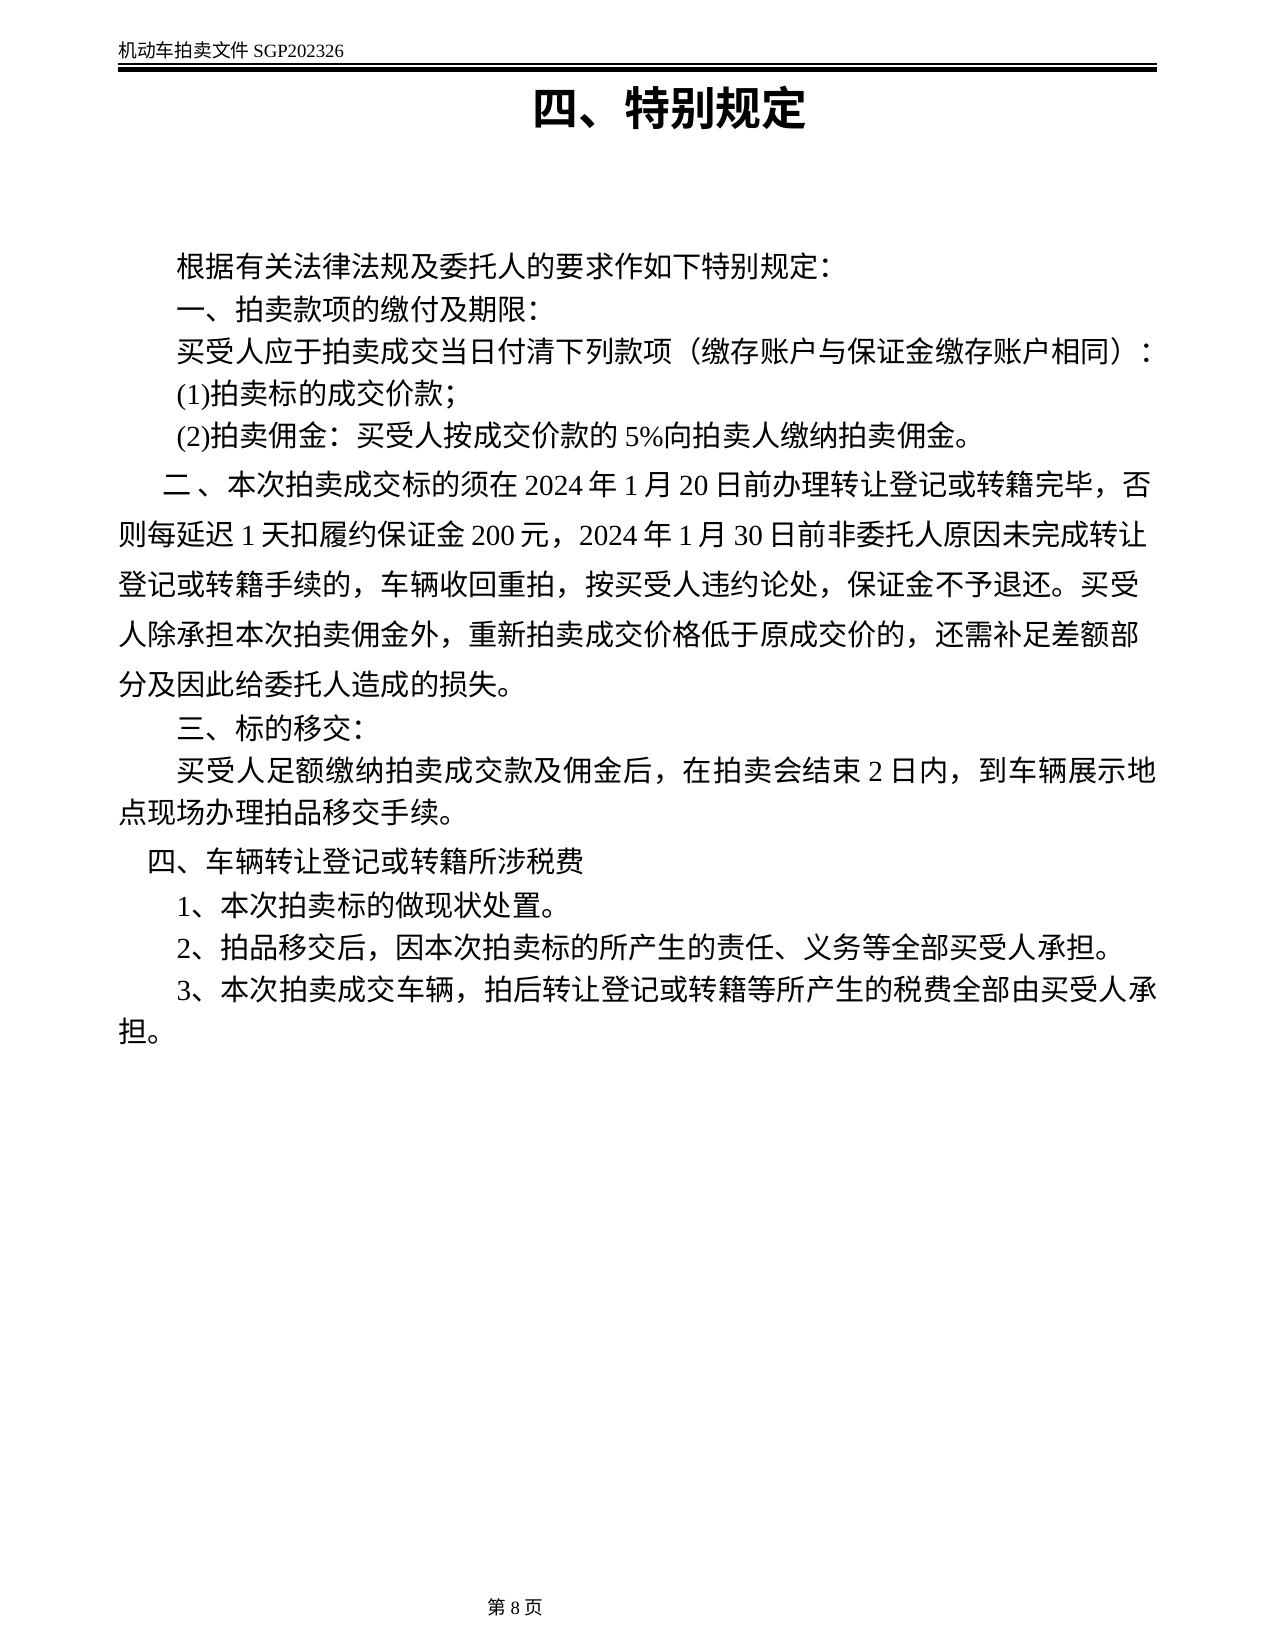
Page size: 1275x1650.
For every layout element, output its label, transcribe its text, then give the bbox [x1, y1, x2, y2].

list 拍卖佣金：买受人按成交价款的5%向拍卖人缴纳拍卖佣金。 [118, 413, 1157, 455]
text 一、拍卖款项的缴付及期限： [118, 286, 1157, 328]
text 3、本次拍卖成交车辆，拍后转让登记或转籍等所产生的税费全部由买受人承担。 [118, 967, 1157, 1051]
text 买受人应于拍卖成交当日付清下列款项（缴存账户与保证金缴存账户相同）： [118, 328, 1157, 371]
text 根据有关法律法规及委托人的要求作如下特别规定： [118, 244, 1157, 286]
text 三、标的移交： [118, 705, 1157, 748]
text 2、拍品移交后，因本次拍卖标的所产生的责任、义务等全部买受人承担。 [118, 924, 1157, 967]
text (1)拍卖标的成交价款； [118, 371, 1157, 413]
text 1、本次拍卖标的做现状处置。 [118, 882, 1157, 924]
text 四、特别规定 [118, 72, 1157, 138]
text 二 、本次拍卖成交标的须在2024年1月20日前办理转让登记或转籍完毕，否则每延迟1天扣履约保证金200元，2024年1月30日前非委托人原因未完成转让登记或转籍手续的，车辆收回重拍，按买受人违约论处，保证金不予退还。买受人除承担本次拍卖佣金外，重新拍卖成交价格低于原成交价的，还需补足差额部分及因此给委托人造成的损失。 [118, 455, 1157, 705]
text 四、车辆转让登记或转籍所涉税费 [118, 832, 1157, 882]
text 买受人足额缴纳拍卖成交款及佣金后，在拍卖会结束2日内，到车辆展示地点现场办理拍品移交手续。 [118, 748, 1157, 832]
